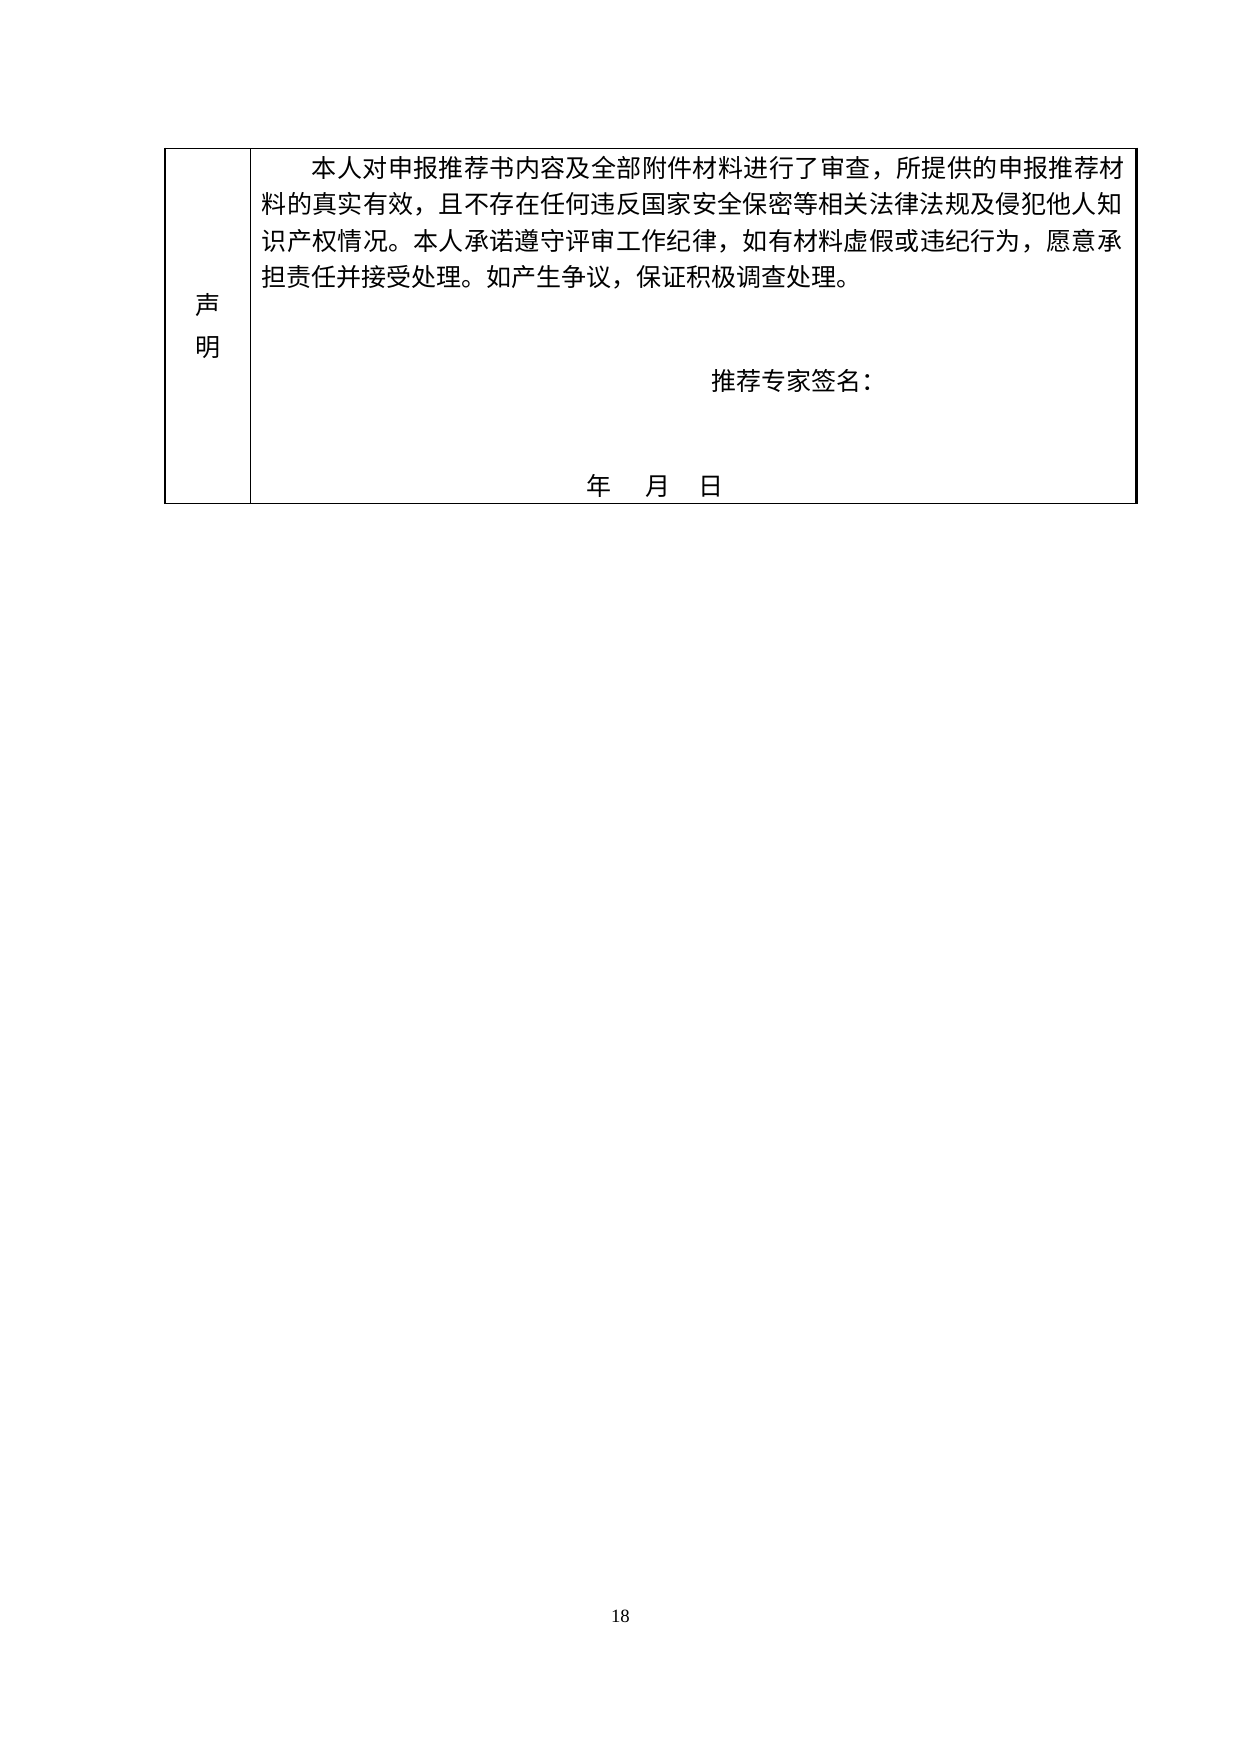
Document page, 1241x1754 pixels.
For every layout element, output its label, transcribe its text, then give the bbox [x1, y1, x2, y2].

table_cell 声 明 [166, 149, 250, 502]
table_cell 本人对申报推荐书内容及全部附件材料进行了审查，所提供的申报推荐材料的真实有效，且不存在任何违反国家安全保密等相关法律法规及侵犯他人知识产权情况。本人承诺遵守评审工作纪律，如有材料虚假或违纪行为，愿意承担责任并接受处理。如产生争议，保证积极调查处理。 推荐专家签名： 年 月 日 [251, 149, 1135, 502]
